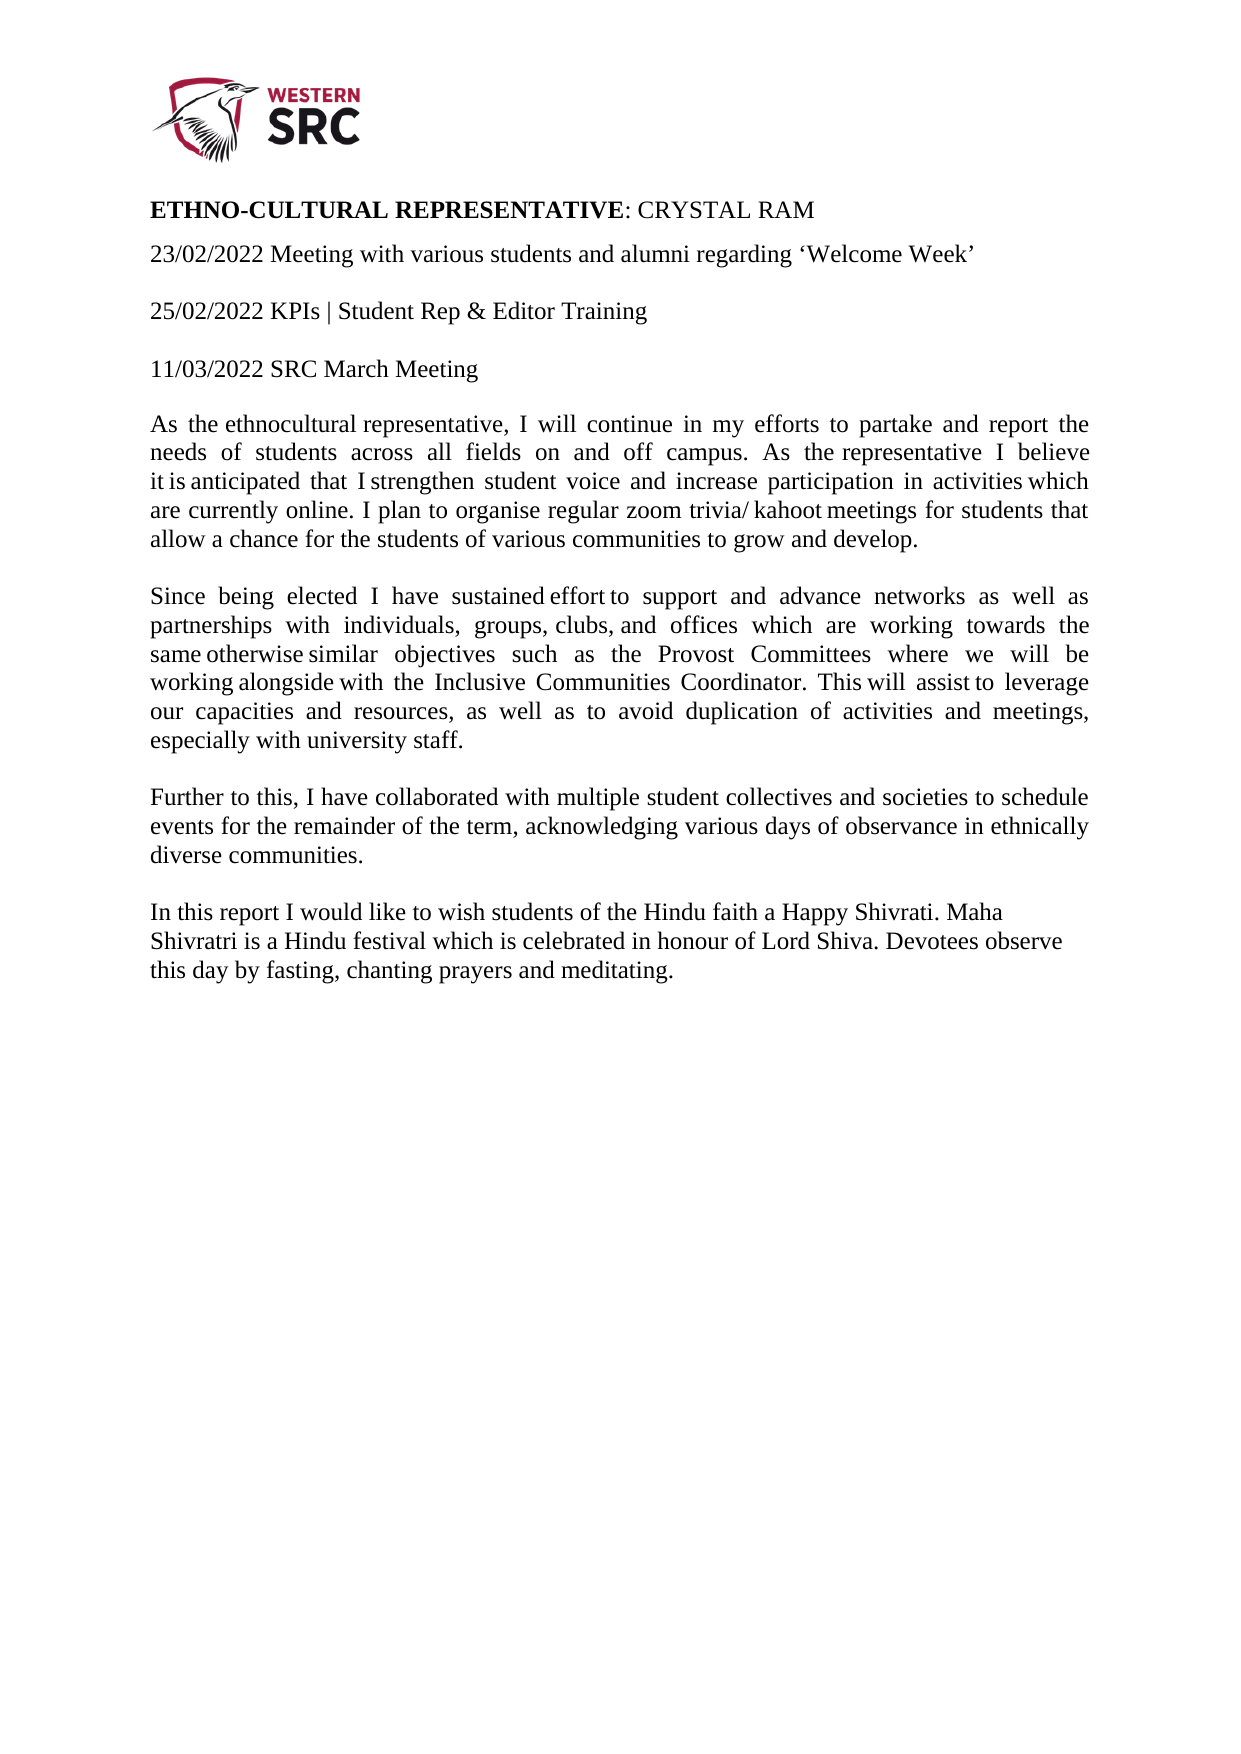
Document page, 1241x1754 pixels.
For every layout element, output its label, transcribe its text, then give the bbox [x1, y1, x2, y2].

text 23/02/2022 Meeting with various students and alumni regarding ‘Welcome Week’ [150, 239, 1090, 267]
text 11/03/2022 SRC March Meeting [150, 354, 1090, 382]
text As the ethnocultural representative, I will continue in my efforts to partake and report the needs of students across all fields on and off campus. As the representative I believe it is anticipated that I strengthen student voice and increase participation in activities which are currently online. I plan to organise regular zoom trivia/ kahoot meetings for students that allow a chance for the students of various communities to grow and develop. [150, 409, 1090, 552]
text 25/02/2022 KPIs | Student Rep & Editor Training [150, 296, 1090, 325]
text ETHNO-CULTURAL REPRESENTATIVE: CRYSTAL RAM [150, 196, 1090, 224]
text In this report I would like to wish students of the Hindu faith a Happy Shivrati. Maha Shivratri is a Hindu festival which is celebrated in honour of Lord Shiva. Devotees observe this day by fasting, chanting prayers and meditating. [150, 897, 1090, 984]
text Further to this, I have collaborated with multiple student collectives and societies to schedule events for the remainder of the term, acknowledging various days of observance in ethnically diverse communities. [150, 782, 1090, 869]
text Since being elected I have sustained effort to support and advance networks as well as partnerships with individuals, groups, clubs, and offices which are working towards the same otherwise similar objectives such as the Provost Committees where we will be working alongside with the Inclusive Communities Coordinator. This will assist to leverage our capacities and resources, as well as to avoid duplication of activities and meetings, especially with university staff. [150, 581, 1090, 754]
picture [150, 73, 364, 177]
